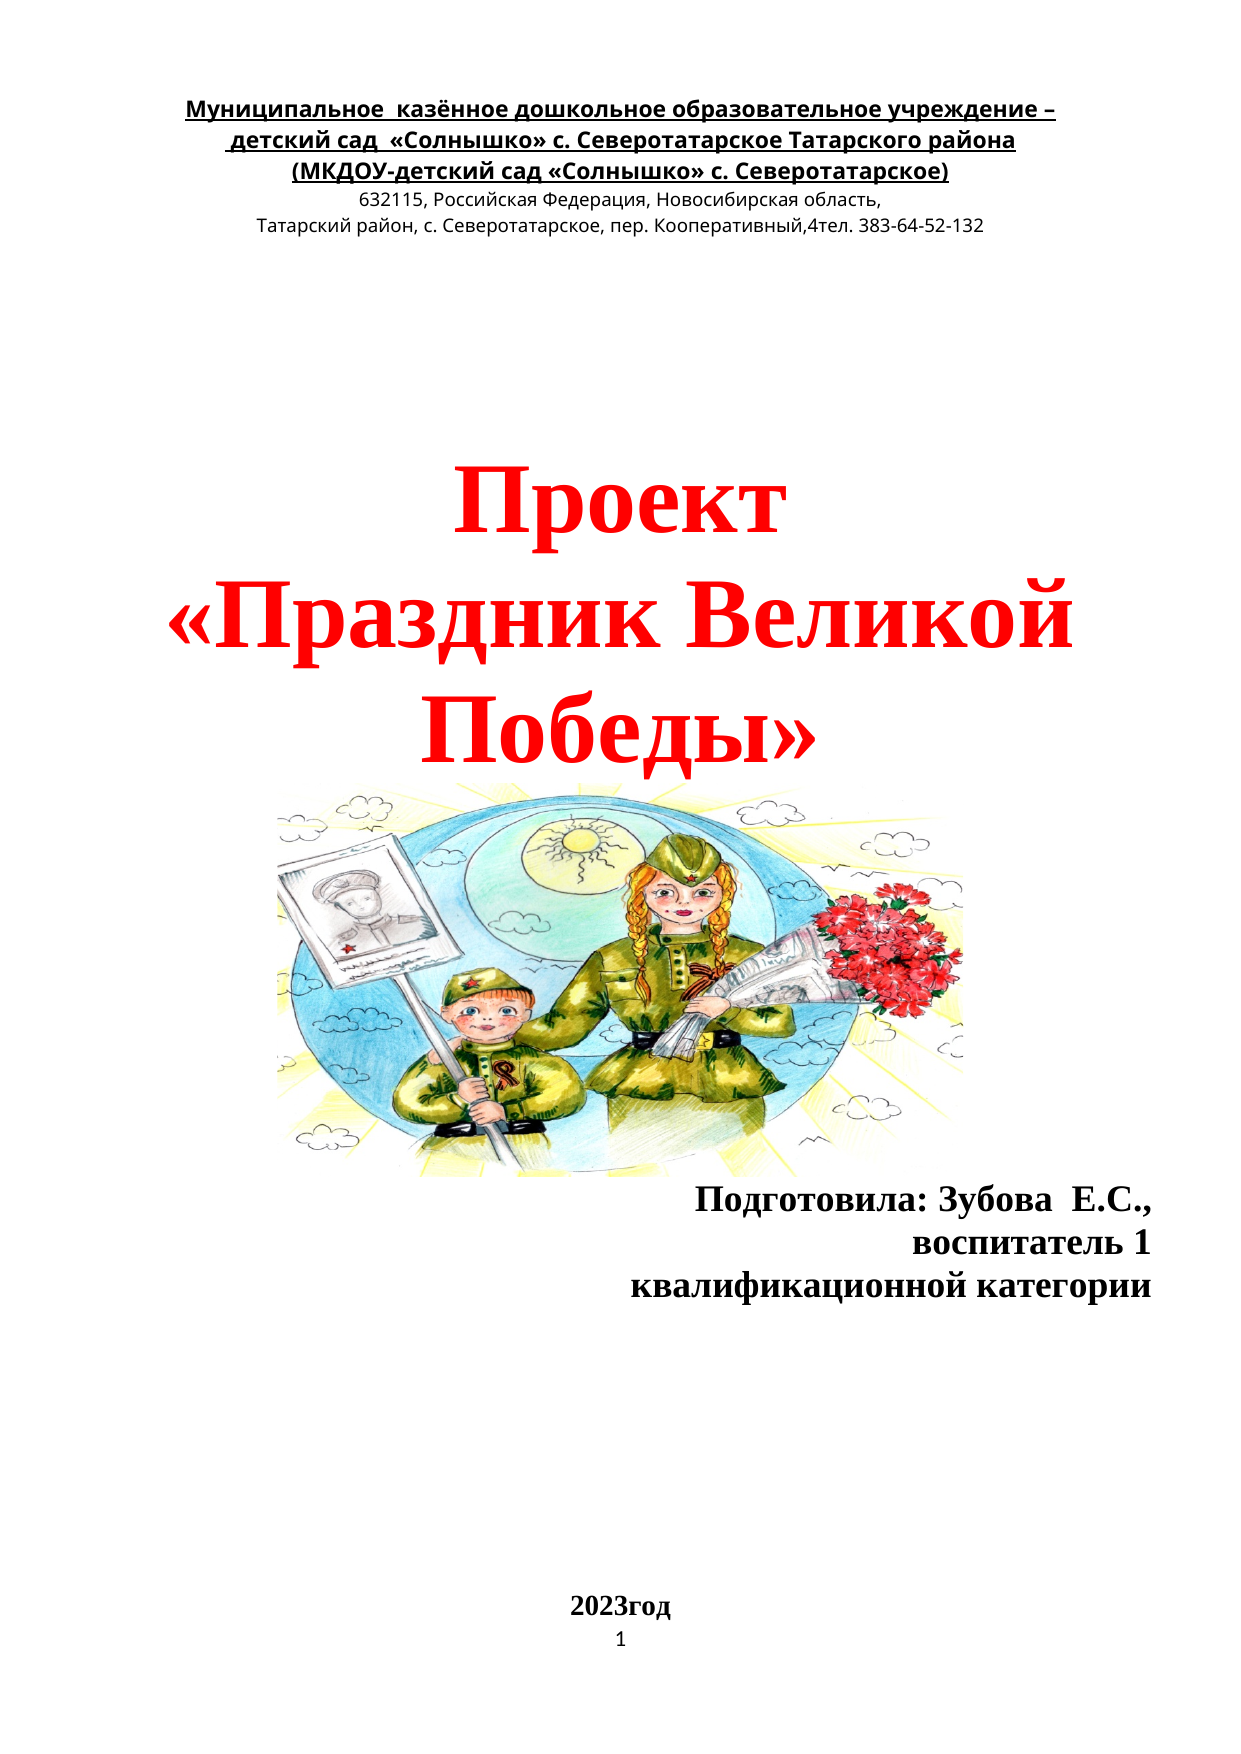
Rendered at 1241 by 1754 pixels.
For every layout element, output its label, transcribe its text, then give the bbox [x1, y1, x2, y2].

text 2023год [89, 1588, 1152, 1622]
text квалификационной категории [89, 1263, 1152, 1306]
text (МКДОУ-детский сад «Солнышко» с. Северотатарское) [89, 155, 1152, 186]
text Татарский район, с. Северотатарское, пер. Кооперативный,4тел. 383-64-52-132 [89, 212, 1152, 237]
text 632115, Российская Федерация, Новосибирская область, [89, 186, 1152, 212]
text детский сад «Солнышко» с. Северотатарское Татарского района [89, 124, 1152, 155]
text Подготовила: Зубова Е.С., [89, 1176, 1152, 1219]
text «Праздник Великой Победы» [89, 554, 1152, 784]
picture [277, 783, 964, 1177]
text воспитатель 1 [89, 1219, 1152, 1263]
text Муниципальное казённое дошкольное образовательное учреждение – [89, 93, 1152, 124]
text Проект [89, 439, 1152, 554]
